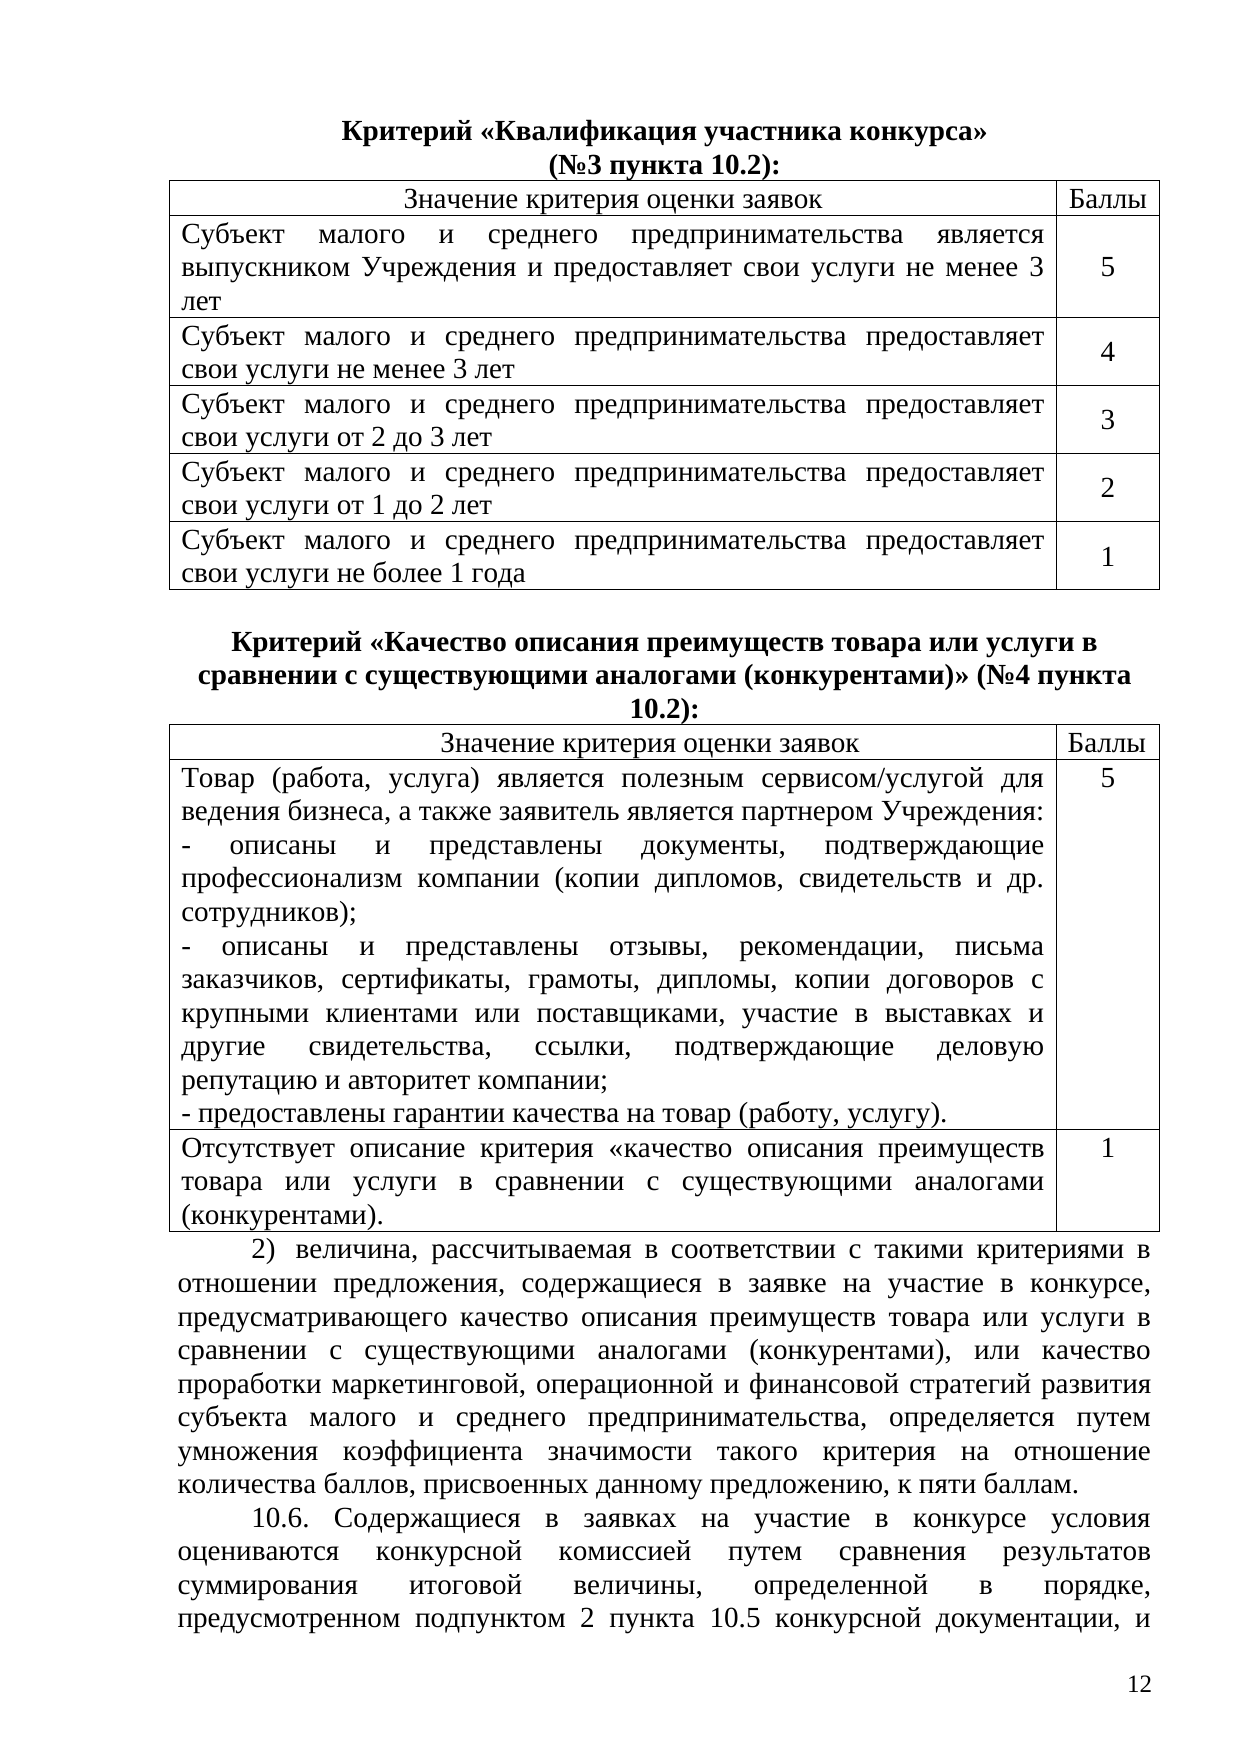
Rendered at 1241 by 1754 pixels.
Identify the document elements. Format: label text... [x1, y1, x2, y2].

list Критерий «Качество описания преимуществ товара или услуги в сравнении с существующими аналогами (конкурентами)» (№4 пункта 10.2): [177, 624, 1152, 724]
table_header Значение критерия оценки заявок [170, 181, 1056, 215]
table_cell 1 [1057, 1130, 1159, 1231]
table_cell 2 [1057, 454, 1159, 521]
table_cell Отсутствует описание критерия «качество описания преимуществ товара или услуги в сравнении с существующими аналогами (конкурентами). [170, 1130, 1056, 1231]
table_header Баллы [1057, 181, 1159, 215]
table_cell 5 [1057, 760, 1159, 1129]
text (№3 пункта 10.2): [177, 147, 1152, 180]
text 2) величина, рассчитываемая в соответствии с такими критериями в отношении предложения, содержащиеся в заявке на участие в конкурсе, предусматривающего качество описания преимуществ товара или услуги в сравнении с существующими аналогами (конкурентами), или качество проработки маркетинговой, операционной и финансовой стратегий развития субъекта малого и среднего предпринимательства, определяется путем умножения коэффициента значимости такого критерия на отношение количества баллов, присвоенных данному предложению, к пяти баллам. [177, 1232, 1152, 1500]
table_cell Субъект малого и среднего предпринимательства предоставляет свои услуги не менее 3 лет [170, 318, 1056, 385]
table_cell Субъект малого и среднего предпринимательства является выпускником Учреждения и предоставляет свои услуги не менее 3 лет [170, 216, 1056, 317]
table_cell 3 [1057, 386, 1159, 453]
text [177, 1500, 1152, 1634]
table_header Значение критерия оценки заявок [170, 725, 1056, 759]
table_cell 5 [1057, 216, 1159, 317]
table_cell Субъект малого и среднего предпринимательства предоставляет свои услуги от 1 до 2 лет [170, 454, 1056, 521]
table_cell 1 [1057, 522, 1159, 589]
text Критерий «Квалификация участника конкурса» [177, 113, 1152, 147]
table_header Баллы [1057, 725, 1159, 759]
table_cell Товар (работа, услуга) является полезным сервисом/услугой для ведения бизнеса, а также заявитель является партнером Учреждения: - описаны и представлены документы, подтверждающие профессионализм компании (копии дипломов, свидетельств и др. сотрудников); - описаны и представлены отзывы, рекомендации, письма заказчиков, сертификаты, грамоты, дипломы, копии договоров с крупными клиентами или поставщиками, участие в выставках и другие свидетельства, ссылки, подтверждающие деловую репутацию и авторитет компании; - предоставлены гарантии качества на товар (работу, услугу). [170, 760, 1056, 1129]
table_cell Субъект малого и среднего предпринимательства предоставляет свои услуги не более 1 года [170, 522, 1056, 589]
table_cell 4 [1057, 318, 1159, 385]
table_cell Субъект малого и среднего предпринимательства предоставляет свои услуги от 2 до 3 лет [170, 386, 1056, 453]
